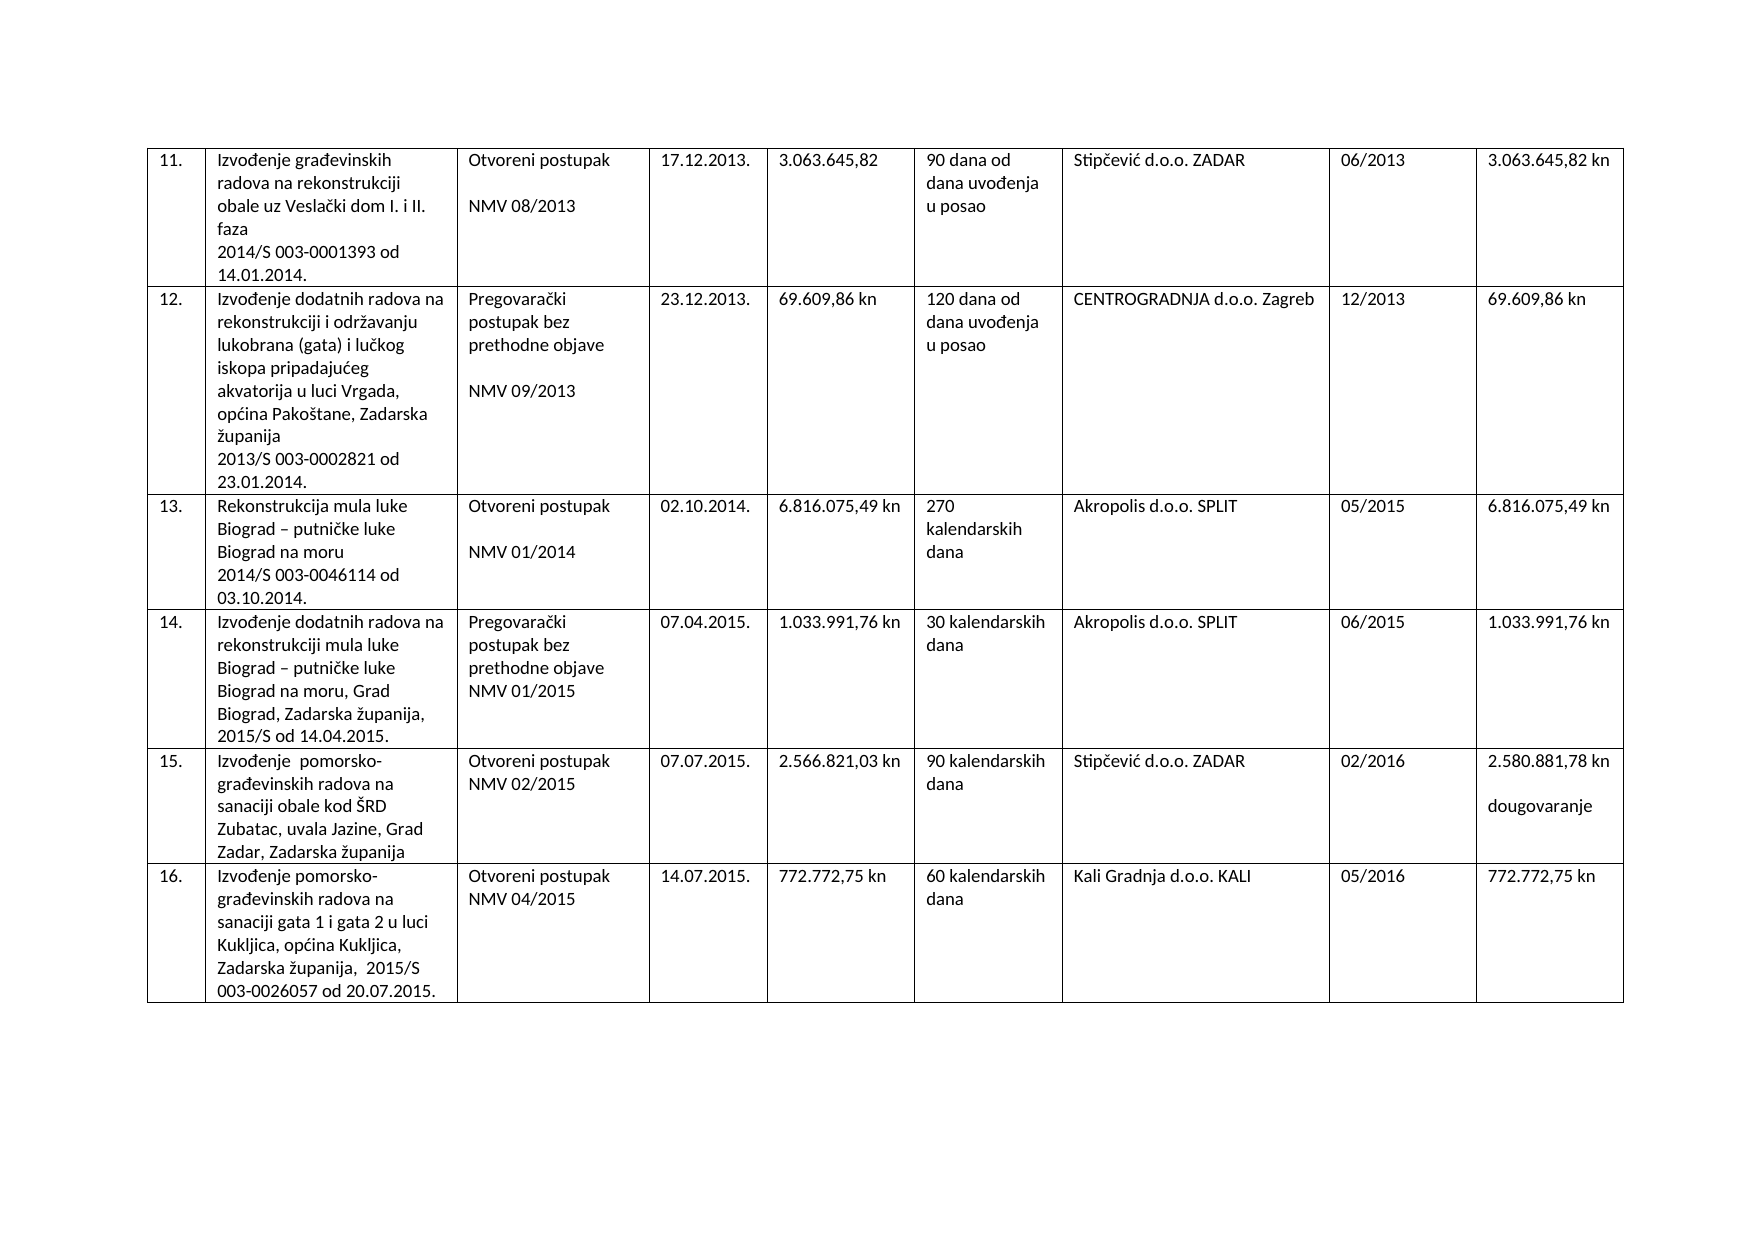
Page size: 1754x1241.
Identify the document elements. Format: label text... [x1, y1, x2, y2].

table_cell 05/2015 [1330, 495, 1476, 609]
table_cell 13. [148, 495, 205, 609]
table_cell 2.580.881,78 kn dougovaranje [1477, 749, 1623, 863]
table_cell 69.609,86 kn [1477, 287, 1623, 493]
table_cell Izvođenje dodatnih radova na rekonstrukciji i održavanju lukobrana (gata) i lučkog iskopa pripadajućeg akvatorija u luci Vrgada, općina Pakoštane, Zadarska županija 2013/S 003-0002821 od 23.01.2014. [206, 287, 457, 493]
table_cell Otvoreni postupak NMV 04/2015 [458, 864, 649, 1002]
table_cell 02/2016 [1330, 749, 1476, 863]
table_cell 90 dana od dana uvođenja u posao [915, 149, 1062, 286]
table_cell 90 kalendarskih dana [915, 749, 1062, 863]
table_cell 3.063.645,82 [768, 149, 914, 286]
table_cell 6.816.075,49 kn [1477, 495, 1623, 609]
table_cell 23.12.2013. [650, 287, 767, 493]
table_cell Izvođenje pomorsko-građevinskih radova na sanaciji gata 1 i gata 2 u luci Kukljica, općina Kukljica, Zadarska županija, 2015/S 003-0026057 od 20.07.2015. [206, 864, 457, 1002]
table_cell Izvođenje pomorsko-građevinskih radova na sanaciji obale kod ŠRD Zubatac, uvala Jazine, Grad Zadar, Zadarska županija [206, 749, 457, 863]
table_cell 06/2015 [1330, 610, 1476, 748]
table_cell 17.12.2013. [650, 149, 767, 286]
table_cell Otvoreni postupak NMV 01/2014 [458, 495, 649, 609]
table_cell 12/2013 [1330, 287, 1476, 493]
table_cell Kali Gradnja d.o.o. KALI [1063, 864, 1329, 1002]
table_cell Pregovarački postupak bez prethodne objave NMV 09/2013 [458, 287, 649, 493]
table_cell CENTROGRADNJA d.o.o. Zagreb [1063, 287, 1329, 493]
table_cell 30 kalendarskih dana [915, 610, 1062, 748]
table_cell Stipčević d.o.o. ZADAR [1063, 749, 1329, 863]
table_cell 60 kalendarskih dana [915, 864, 1062, 1002]
table_cell 270 kalendarskih dana [915, 495, 1062, 609]
table_cell 120 dana od dana uvođenja u posao [915, 287, 1062, 493]
table_cell 1.033.991,76 kn [768, 610, 914, 748]
table_cell 15. [148, 749, 205, 863]
table_cell 06/2013 [1330, 149, 1476, 286]
table_cell Otvoreni postupak NMV 02/2015 [458, 749, 649, 863]
table_cell 772.772,75 kn [768, 864, 914, 1002]
table_cell 12. [148, 287, 205, 493]
table_cell 772.772,75 kn [1477, 864, 1623, 1002]
table_cell Izvođenje dodatnih radova na rekonstrukciji mula luke Biograd – putničke luke Biograd na moru, Grad Biograd, Zadarska županija, 2015/S od 14.04.2015. [206, 610, 457, 748]
table_cell Otvoreni postupak NMV 08/2013 [458, 149, 649, 286]
table_cell Pregovarački postupak bez prethodne objave NMV 01/2015 [458, 610, 649, 748]
table_cell Rekonstrukcija mula luke Biograd – putničke luke Biograd na moru 2014/S 003-0046114 od 03.10.2014. [206, 495, 457, 609]
table_cell Akropolis d.o.o. SPLIT [1063, 610, 1329, 748]
table_cell Izvođenje građevinskih radova na rekonstrukciji obale uz Veslački dom I. i II. faza 2014/S 003-0001393 od 14.01.2014. [206, 149, 457, 286]
table_cell 14. [148, 610, 205, 748]
table_cell 11. [148, 149, 205, 286]
table_cell Akropolis d.o.o. SPLIT [1063, 495, 1329, 609]
table_cell 1.033.991,76 kn [1477, 610, 1623, 748]
table_cell Stipčević d.o.o. ZADAR [1063, 149, 1329, 286]
table_cell 02.10.2014. [650, 495, 767, 609]
table_cell 14.07.2015. [650, 864, 767, 1002]
table_cell 6.816.075,49 kn [768, 495, 914, 609]
table_cell 2.566.821,03 kn [768, 749, 914, 863]
table_cell 69.609,86 kn [768, 287, 914, 493]
table_cell 3.063.645,82 kn [1477, 149, 1623, 286]
table_cell 07.04.2015. [650, 610, 767, 748]
table_cell 05/2016 [1330, 864, 1476, 1002]
table_cell 16. [148, 864, 205, 1002]
table_cell 07.07.2015. [650, 749, 767, 863]
